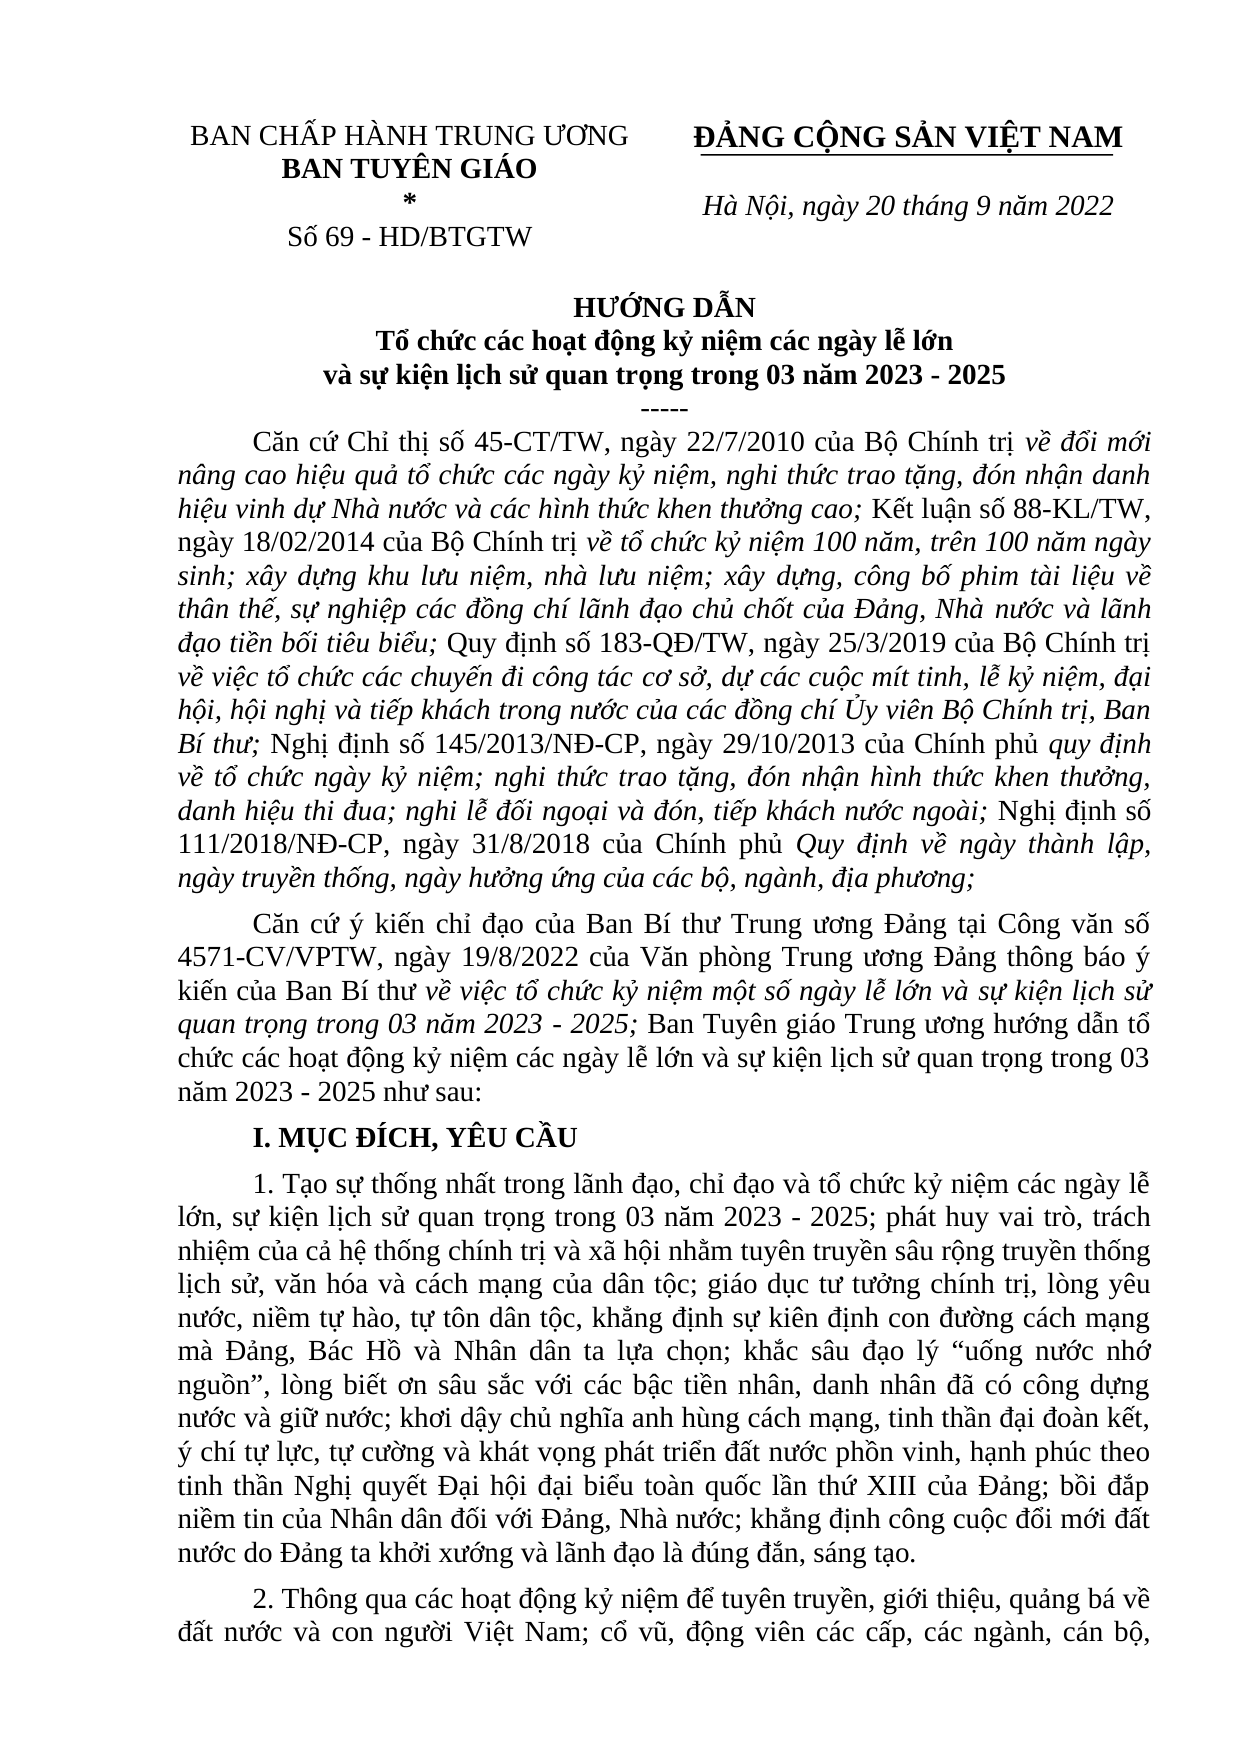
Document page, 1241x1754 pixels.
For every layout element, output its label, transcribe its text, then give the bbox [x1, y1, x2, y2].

text HƯỚNG DẪN [177, 290, 1152, 323]
text Căn cứ Chỉ thị số 45-CT/TW, ngày 22/7/2010 của Bộ Chính trị về đổi mới nâng cao hiệu quả tổ chức các ngày kỷ niệm, nghi thức trao tặng, đón nhận danh hiệu vinh dự Nhà nước và các hình thức khen thưởng cao; Kết luận số 88-KL/TW, ngày 18/02/2014 của Bộ Chính trị về tổ chức kỷ niệm 100 năm, trên 100 năm ngày sinh; xây dựng khu lưu niệm, nhà lưu niệm; xây dựng, công bố phim tài liệu về thân thế, sự nghiệp các đồng chí lãnh đạo chủ chốt của Đảng, Nhà nước và lãnh đạo tiền bối tiêu biểu; Quy định số 183-QĐ/TW, ngày 25/3/2019 của Bộ Chính trị về việc tổ chức các chuyến đi công tác cơ sở, dự các cuộc mít tinh, lễ kỷ niệm, đại hội, hội nghị và tiếp khách trong nước của các đồng chí Ủy viên Bộ Chính trị, Ban Bí thư; Nghị định số 145/2013/NĐ-CP, ngày 29/10/2013 của Chính phủ quy định về tổ chức ngày kỷ niệm; nghi thức trao tặng, đón nhận hình thức khen thưởng, danh hiệu thi đua; nghi lễ đối ngoại và đón, tiếp khách nước ngoài; Nghị định số 111/2018/NĐ-CP, ngày 31/8/2018 của Chính phủ Quy định về ngày thành lập, ngày truyền thống, ngày hưởng ứng của các bộ, ngành, địa phương; [177, 424, 1152, 893]
text I. MỤC ĐÍCH, YÊU CẦU [177, 1120, 1152, 1153]
table_header ĐẢNG CỘNG SẢN VIỆT Hà Nội, ngày 20 tháng 9 năm 2022 [679, 118, 1137, 252]
text và sự kiện lịch sử quan trọng trong 03 năm 2023 - 2025 [177, 357, 1152, 390]
text Căn cứ ý kiến chỉ đạo của Ban Bí thư Trung ương Đảng tại Công văn số 4571-CV/VPTW, ngày 19/8/2022 của Văn phòng Trung ương Đảng thông báo ý kiến của Ban Bí thư về việc tổ chức kỷ niệm một số ngày lễ lớn và sự kiện lịch sử quan trọng trong 03 năm 2023 - 2025; Ban Tuyên giáo Trung ương hướng dẫn tổ chức các hoạt động kỷ niệm các ngày lễ lớn và sự kiện lịch sử quan trọng trong 03 năm 2023 - 2025 như sau: [177, 906, 1152, 1107]
text Tổ chức các hoạt động kỷ niệm các ngày lễ lớn [177, 323, 1152, 357]
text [177, 1581, 1152, 1648]
table_header BAN CHẤP HÀNH TRUNG ƯƠNG BAN TUYÊN GIÁO * Số 69 - HD/BTGTW [140, 118, 679, 252]
text ----- [177, 390, 1152, 424]
text 1. Tạo sự thống nhất trong lãnh đạo, chỉ đạo và tổ chức kỷ niệm các ngày lễ lớn, sự kiện lịch sử quan trọng trong 03 năm 2023 - 2025; phát huy vai trò, trách nhiệm của cả hệ thống chính trị và xã hội nhằm tuyên truyền sâu rộng truyền thống lịch sử, văn hóa và cách mạng của dân tộc; giáo dục tư tưởng chính trị, lòng yêu nước, niềm tự hào, tự tôn dân tộc, khẳng định sự kiên định con đường cách mạng mà Đảng, Bác Hồ và Nhân dân ta lựa chọn; khắc sâu đạo lý “uống nước nhớ nguồn”, lòng biết ơn sâu sắc với các bậc tiền nhân, danh nhân đã có công dựng nước và giữ nước; khơi dậy chủ nghĩa anh hùng cách mạng, tinh thần đại đoàn kết, ý chí tự lực, tự cường và khát vọng phát triển đất nước phồn vinh, hạnh phúc theo tinh thần Nghị quyết Đại hội đại biểu toàn quốc lần thứ XIII của Đảng; bồi đắp niềm tin của Nhân dân đối với Đảng, Nhà nước; khẳng định công cuộc đổi mới đất nước do Đảng ta khởi xướng và lãnh đạo là đúng đắn, sáng tạo. [177, 1166, 1152, 1568]
